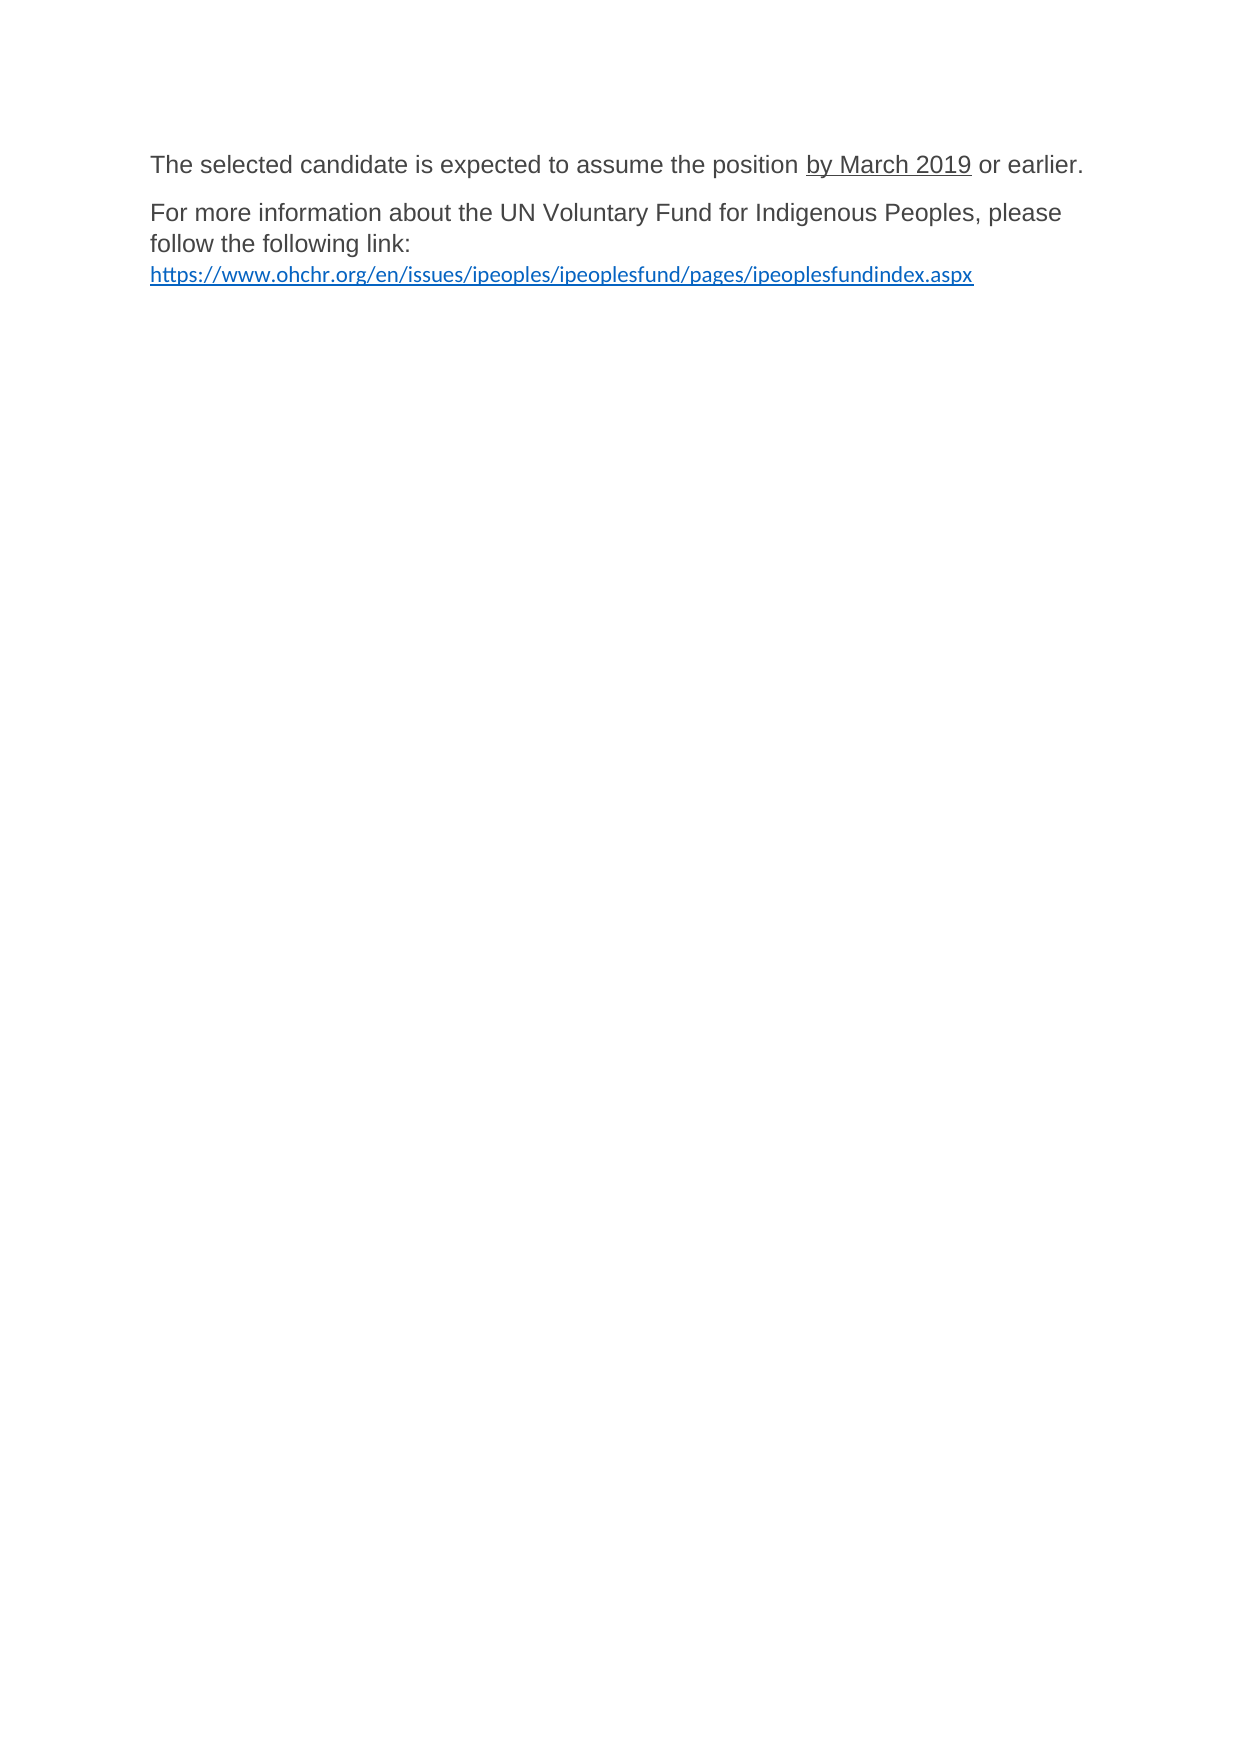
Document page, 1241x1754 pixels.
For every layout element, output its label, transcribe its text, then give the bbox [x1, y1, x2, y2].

text For more information about the UN Voluntary Fund for Indigenous Peoples, please follow the following link: https://www.ohchr.org/en/issues/ipeoples/ipeoplesfund/pages/ipeoplesfundindex.aspx [150, 198, 1090, 288]
text The selected candidate is expected to assume the position by March 2019 or earlier. [150, 150, 1090, 179]
